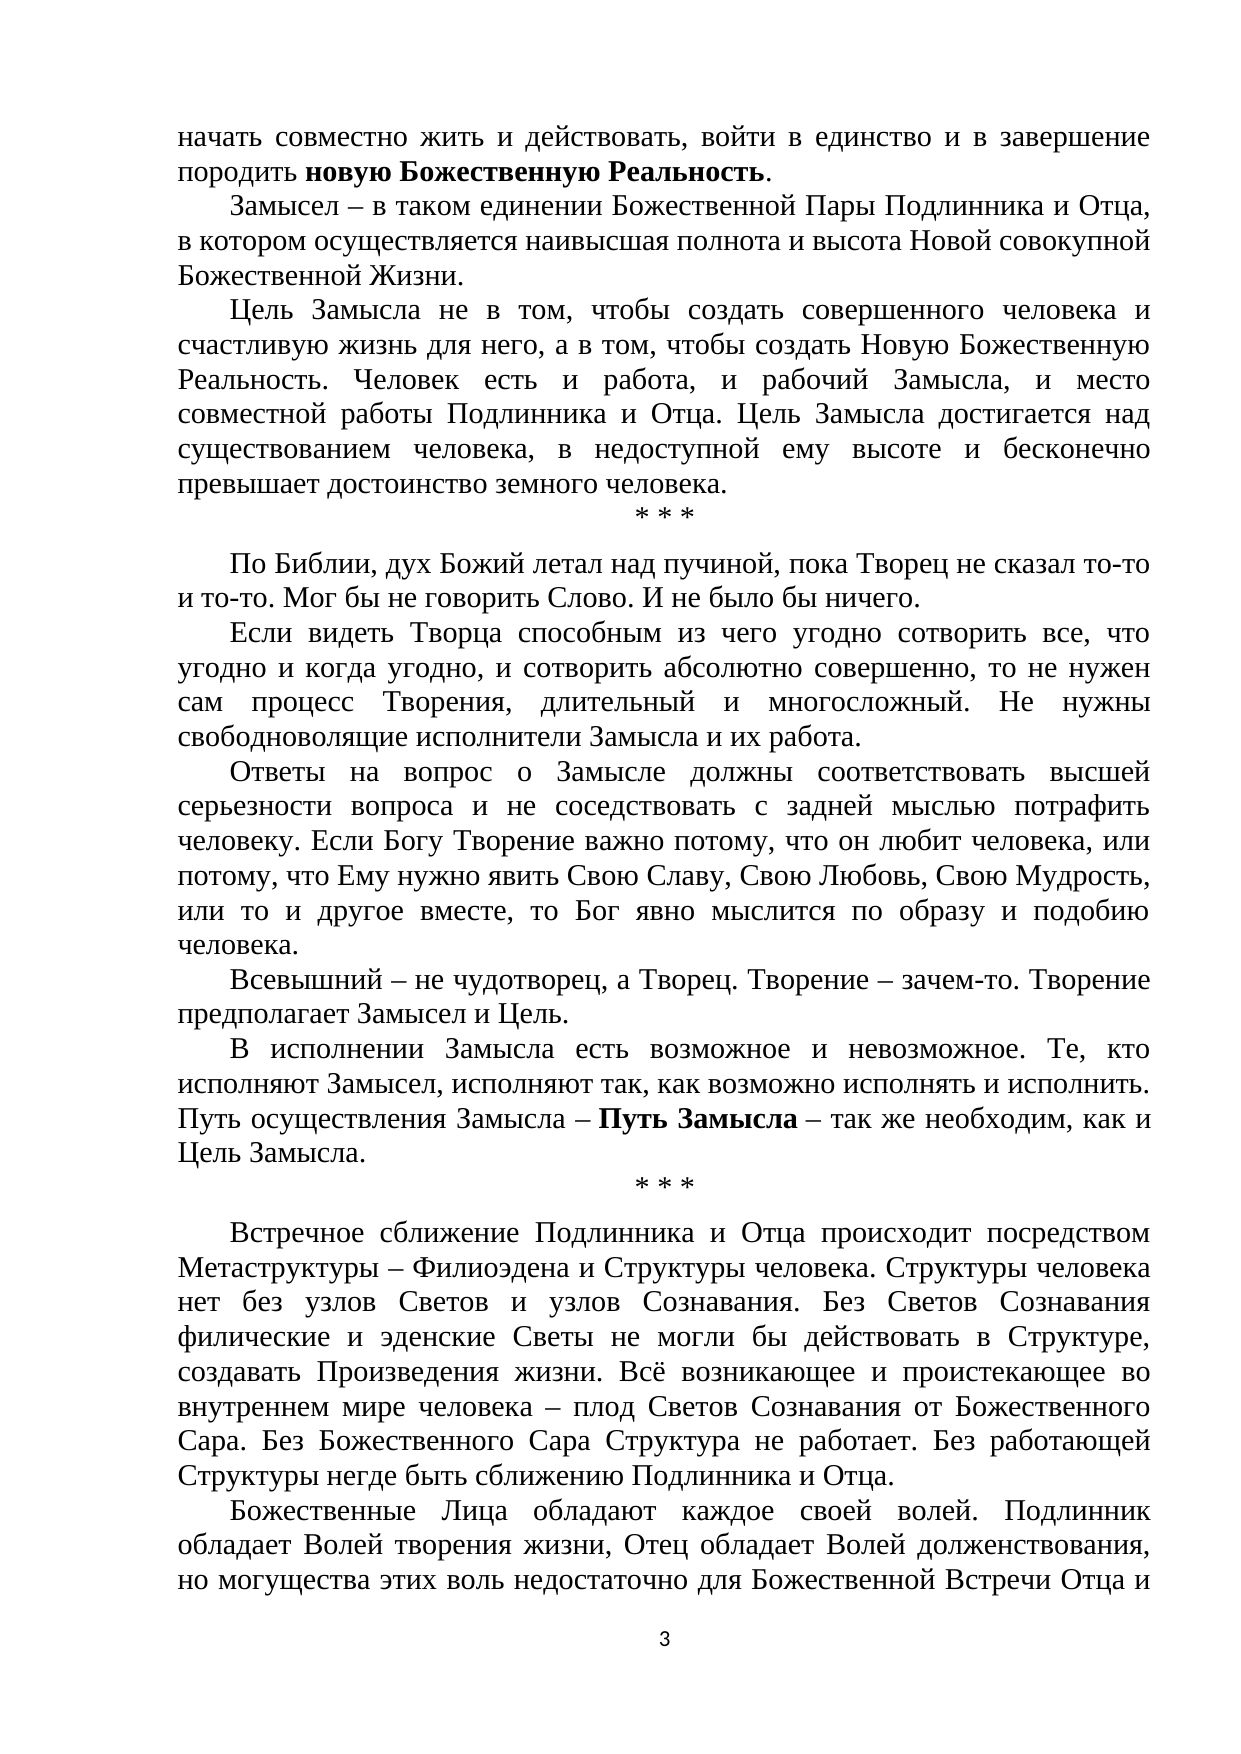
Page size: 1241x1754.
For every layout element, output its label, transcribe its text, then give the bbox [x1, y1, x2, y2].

text Цель Замысла не в том, чтобы создать совершенного человека и счастливую жизнь для него, а в том, чтобы создать Новую Божественную Реальность. Человек есть и работа, и рабочий Замысла, и место совместной работы Подлинника и Отца. Цель Замысла достигается над существованием человека, в недоступной ему высоте и бесконечно превышает достоинство земного человека. [177, 292, 1152, 500]
text Всевышний – не чудотворец, а Творец. Творение – зачем-то. Творение предполагает Замысел и Цель. [177, 961, 1152, 1030]
text Ответы на вопрос о Замысле должны соответствовать высшей серьезности вопроса и не соседствовать с задней мыслью потрафить человеку. Если Богу Творение важно потому, что он любит человека, или потому, что Ему нужно явить Свою Славу, Свою Любовь, Свою Мудрость, или то и другое вместе, то Бог явно мыслится по образу и подобию человека. [177, 753, 1152, 961]
text Замысел – в таком единении Божественной Пары Подлинника и Отца, в котором осуществляется наивысшая полнота и высота Новой совокупной Божественной Жизни. [177, 187, 1152, 292]
text По Библии, дух Божий летал над пучиной, пока Творец не сказал то-то и то-то. Мог бы не говорить Слово. И не было бы ничего. [177, 545, 1152, 614]
text Если видеть Творца способным из чего угодно сотворить все, что угодно и когда угодно, и сотворить абсолютно совершенно, то не нужен сам процесс Творения, длительный и многосложный. Не нужны свободноволящие исполнители Замысла и их работа. [177, 614, 1152, 753]
text Встречное сближение Подлинника и Отца происходит посредством Метаструктуры – Филиоэдена и Структуры человека. Структуры человека нет без узлов Светов и узлов Сознавания. Без Светов Сознавания филические и эденские Светы не могли бы действовать в Структуре, создавать Произведения жизни. Всё возникающее и проистекающее во внутреннем мире человека – плод Светов Сознавания от Божественного Сара. Без Божественного Сара Структура не работает. Без работающей Структуры негде быть сближению Подлинника и Отца. [177, 1214, 1152, 1492]
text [177, 1492, 1152, 1596]
text * * * [177, 1169, 1152, 1204]
text * * * [177, 500, 1152, 534]
text В исполнении Замысла есть возможное и невозможное. Те, кто исполняют Замысел, исполняют так, как возможно исполнять и исполнить. Путь осуществления Замысла – Путь Замысла – так же необходим, как и Цель Замысла. [177, 1030, 1152, 1169]
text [177, 118, 1152, 187]
